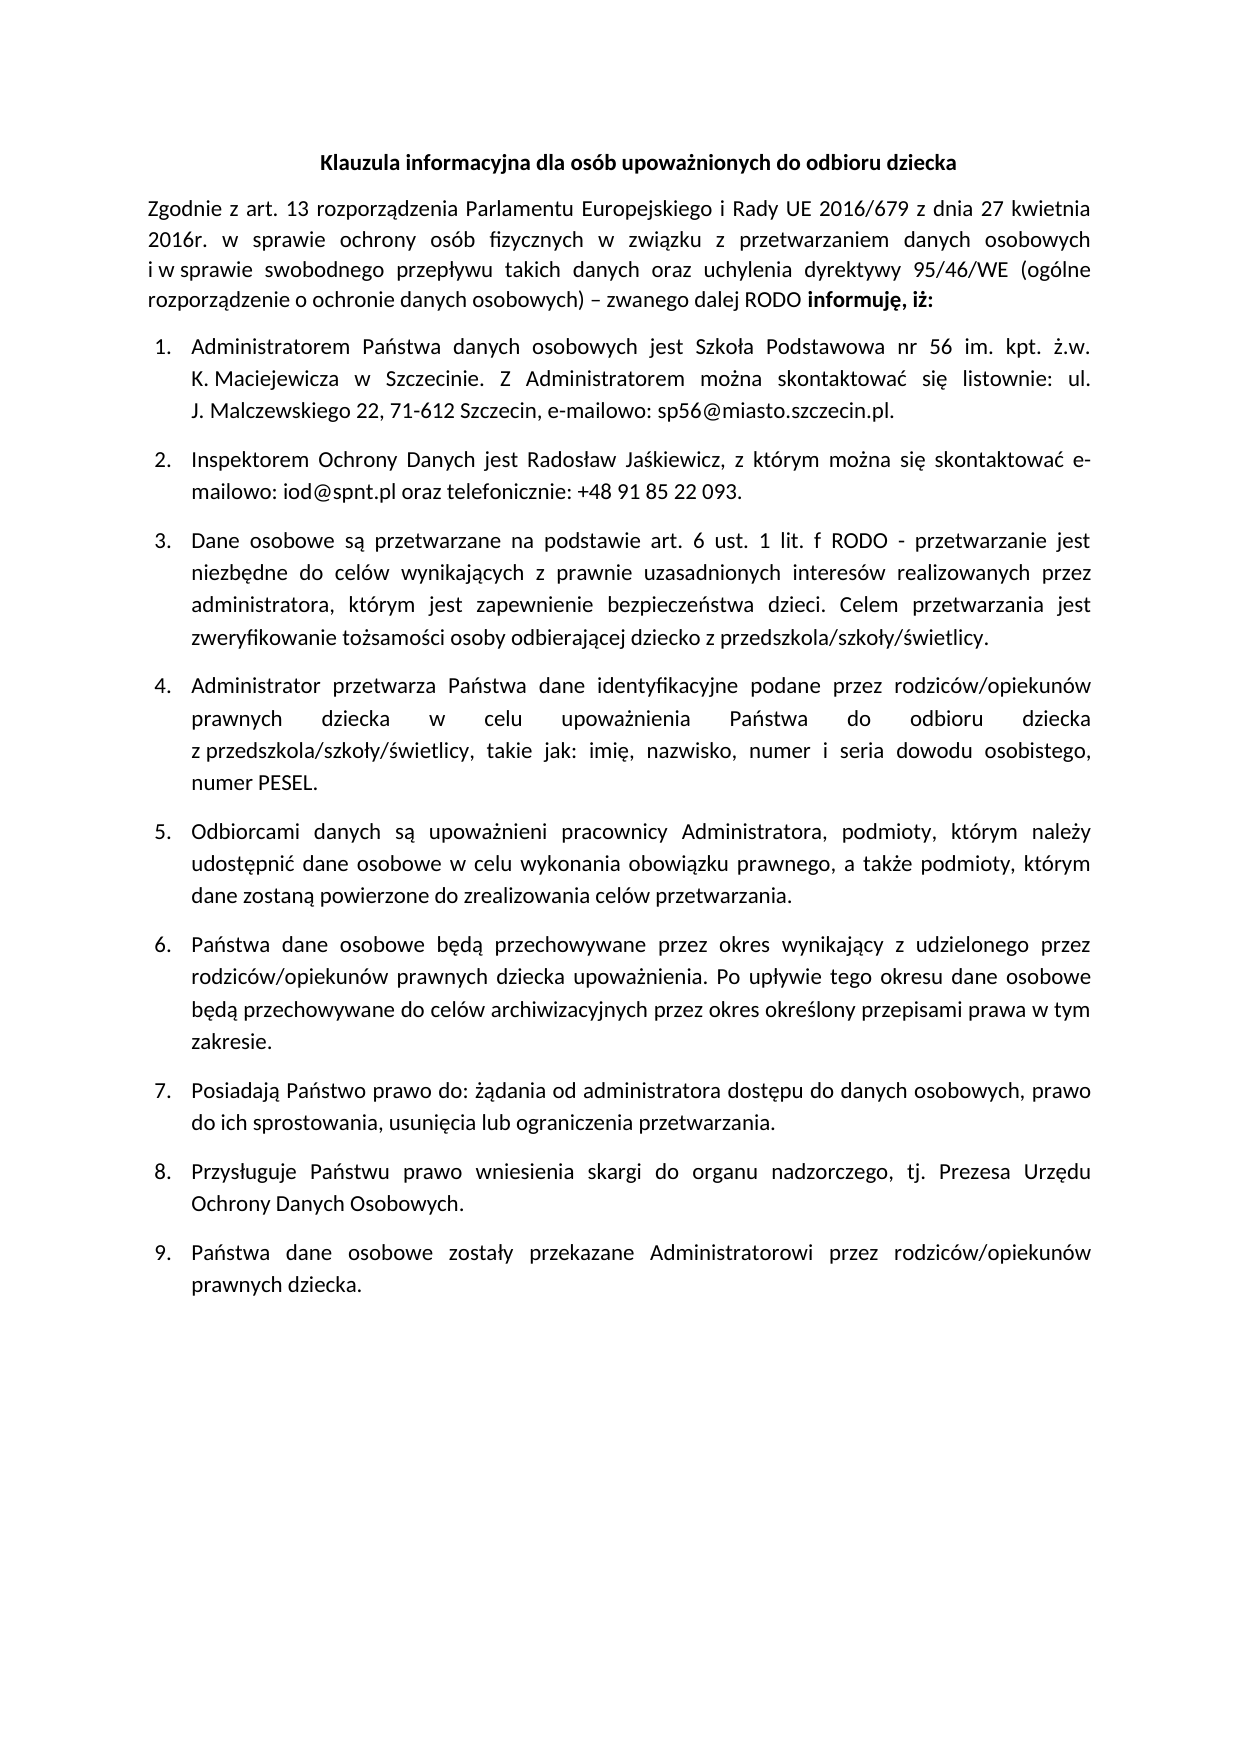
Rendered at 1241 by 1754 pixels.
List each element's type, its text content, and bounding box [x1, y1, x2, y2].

list Posiadają Państwo prawo do: żądania od administratora dostępu do danych osobowych, prawo do ich sprostowania, usunięcia lub ograniczenia przetwarzania. [154, 1076, 1093, 1136]
list Administrator przetwarza Państwa dane identyfikacyjne podane przez rodziców/opiekunów prawnych dziecka w celu upoważnienia Państwa do odbioru dziecka z przedszkola/szkoły/świetlicy, takie jak: imię, nazwisko, numer i seria dowodu osobistego, numer PESEL. [154, 672, 1093, 796]
list Odbiorcami danych są upoważnieni pracownicy Administratora, podmioty, którym należy udostępnić dane osobowe w celu wykonania obowiązku prawnego, a także podmioty, którym dane zostaną powierzone do zrealizowania celów przetwarzania. [154, 817, 1093, 909]
list Państwa dane osobowe będą przechowywane przez okres wynikający z udzielonego przez rodziców/opiekunów prawnych dziecka upoważnienia. Po upływie tego okresu dane osobowe będą przechowywane do celów archiwizacyjnych przez okres określony przepisami prawa w tym zakresie. [154, 930, 1093, 1055]
text Zgodnie z art. 13 rozporządzenia Parlamentu Europejskiego i Rady UE 2016/679 z dnia 27 kwietnia 2016r. w sprawie ochrony osób fizycznych w związku z przetwarzaniem danych osobowych i w sprawie swobodnego przepływu takich danych oraz uchylenia dyrektywy 95/46/WE (ogólne rozporządzenie o ochronie danych osobowych) – zwanego dalej RODO informuję, iż: [148, 194, 1093, 313]
list Przysługuje Państwu prawo wniesienia skargi do organu nadzorczego, tj. Prezesa Urzędu Ochrony Danych Osobowych. [154, 1157, 1093, 1217]
list Inspektorem Ochrony Danych jest Radosław Jaśkiewicz, z którym można się skontaktować e-mailowo: iod@spnt.pl oraz telefonicznie: +48 91 85 22 093. [154, 445, 1093, 505]
list Administratorem Państwa danych osobowych jest Szkoła Podstawowa nr 56 im. kpt. ż.w. K. Maciejewicza w Szczecinie. Z Administratorem można skontaktować się listownie: ul. J. Malczewskiego 22, 71-612 Szczecin, e-mailowo: sp56@miasto.szczecin.pl. [154, 332, 1093, 424]
list Państwa dane osobowe zostały przekazane Administratorowi przez rodziców/opiekunów prawnych dziecka. [154, 1238, 1093, 1298]
text Klauzula informacyjna dla osób upoważnionych do odbioru dziecka [185, 148, 1093, 176]
list Dane osobowe są przetwarzane na podstawie art. 6 ust. 1 lit. f RODO - przetwarzanie jest niezbędne do celów wynikających z prawnie uzasadnionych interesów realizowanych przez administratora, którym jest zapewnienie bezpieczeństwa dzieci. Celem przetwarzania jest zweryfikowanie tożsamości osoby odbierającej dziecko z przedszkola/szkoły/świetlicy. [154, 526, 1093, 651]
